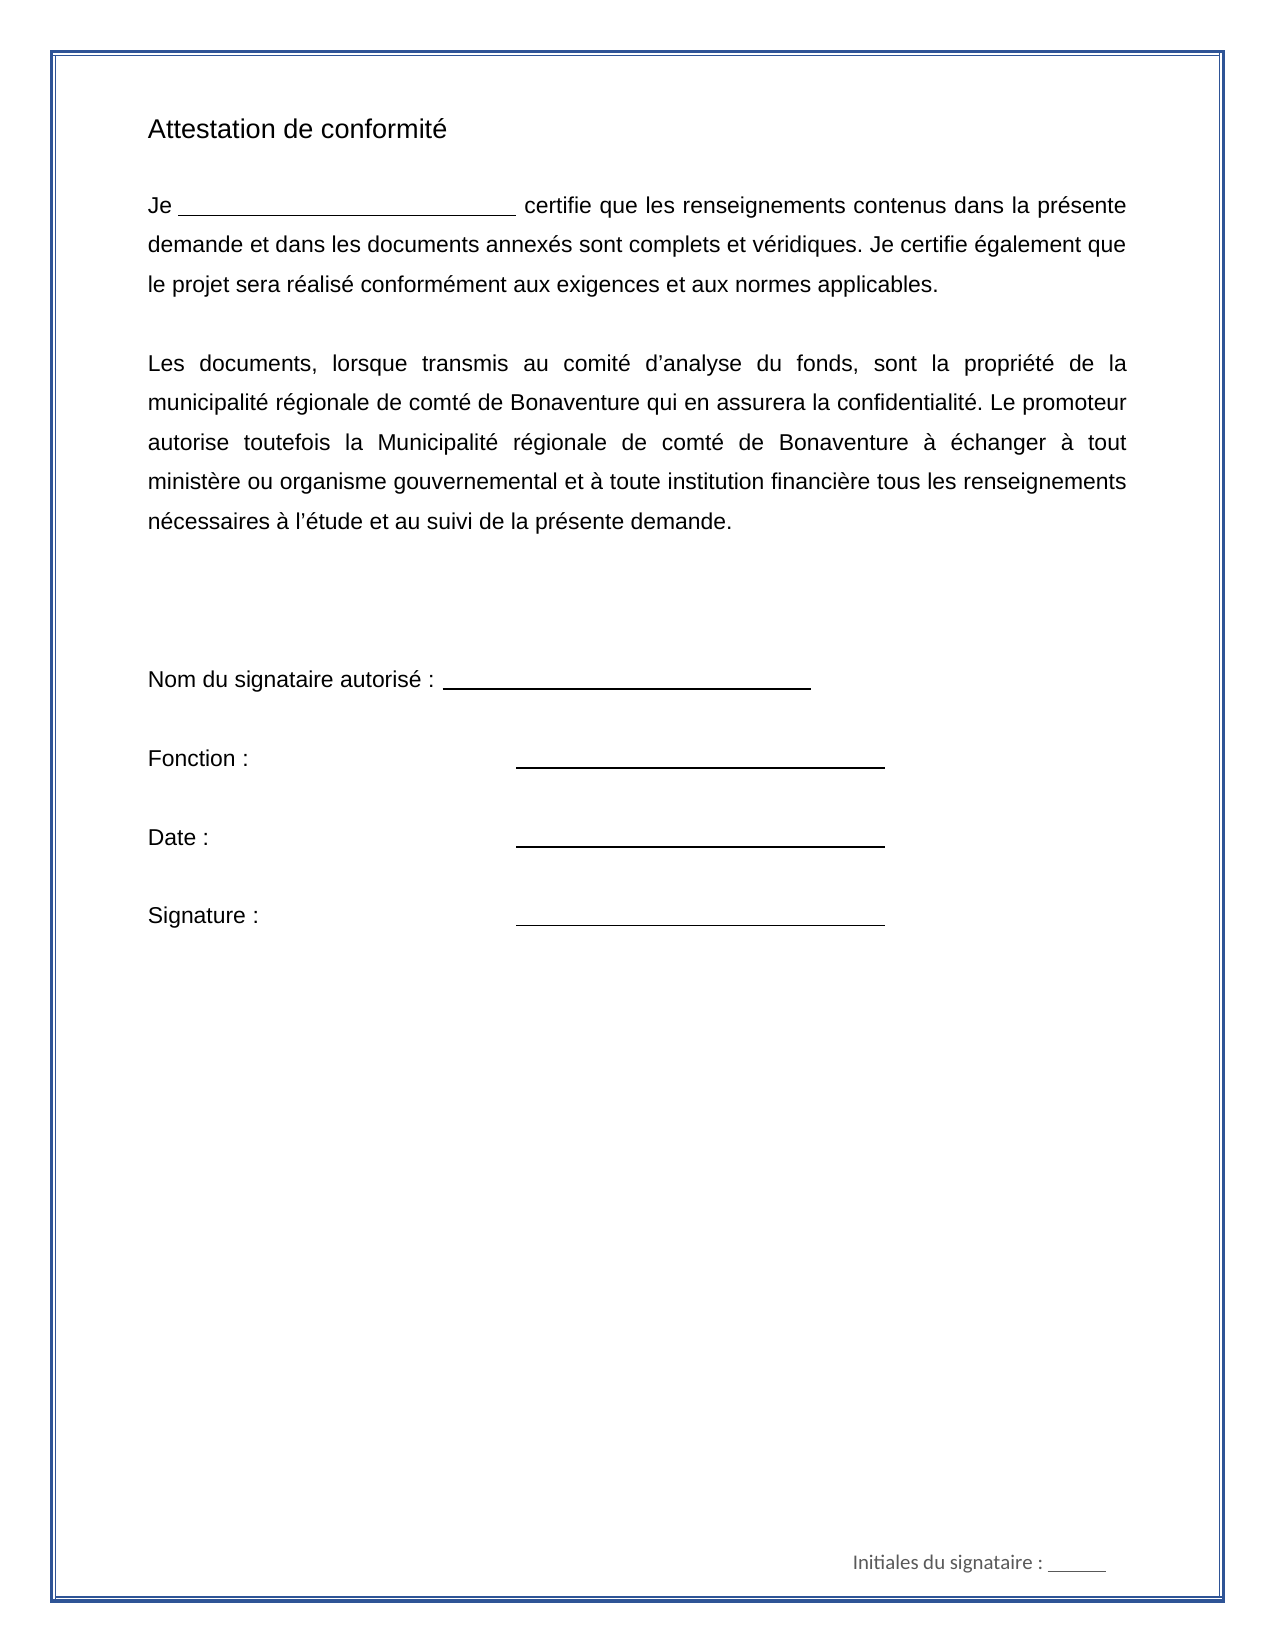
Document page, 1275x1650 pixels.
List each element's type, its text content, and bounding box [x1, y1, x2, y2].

text Fonction : [148, 744, 1127, 771]
text Les documents, lorsque transmis au comité d’analyse du fonds, sont la propriété de la municipalité régionale de comté de Bonaventure qui en assurera la confidentialité. Le promoteur autorise toutefois la Municipalité régionale de comté de Bonaventure à échanger à tout ministère ou organisme gouvernemental et à toute institution financière tous les renseignements nécessaires à l’étude et au suivi de la présente demande. [148, 350, 1127, 534]
text Nom du signataire autorisé : [148, 666, 1127, 692]
text Je certifie que les renseignements contenus dans la présente demande et dans les documents annexés sont complets et véridiques. Je certifie également que le projet sera réalisé conformément aux exigences et aux normes applicables. [148, 192, 1127, 297]
text Date : [148, 823, 1127, 850]
text Attestation de conformité [148, 113, 1127, 144]
text Signature : [148, 902, 1127, 929]
